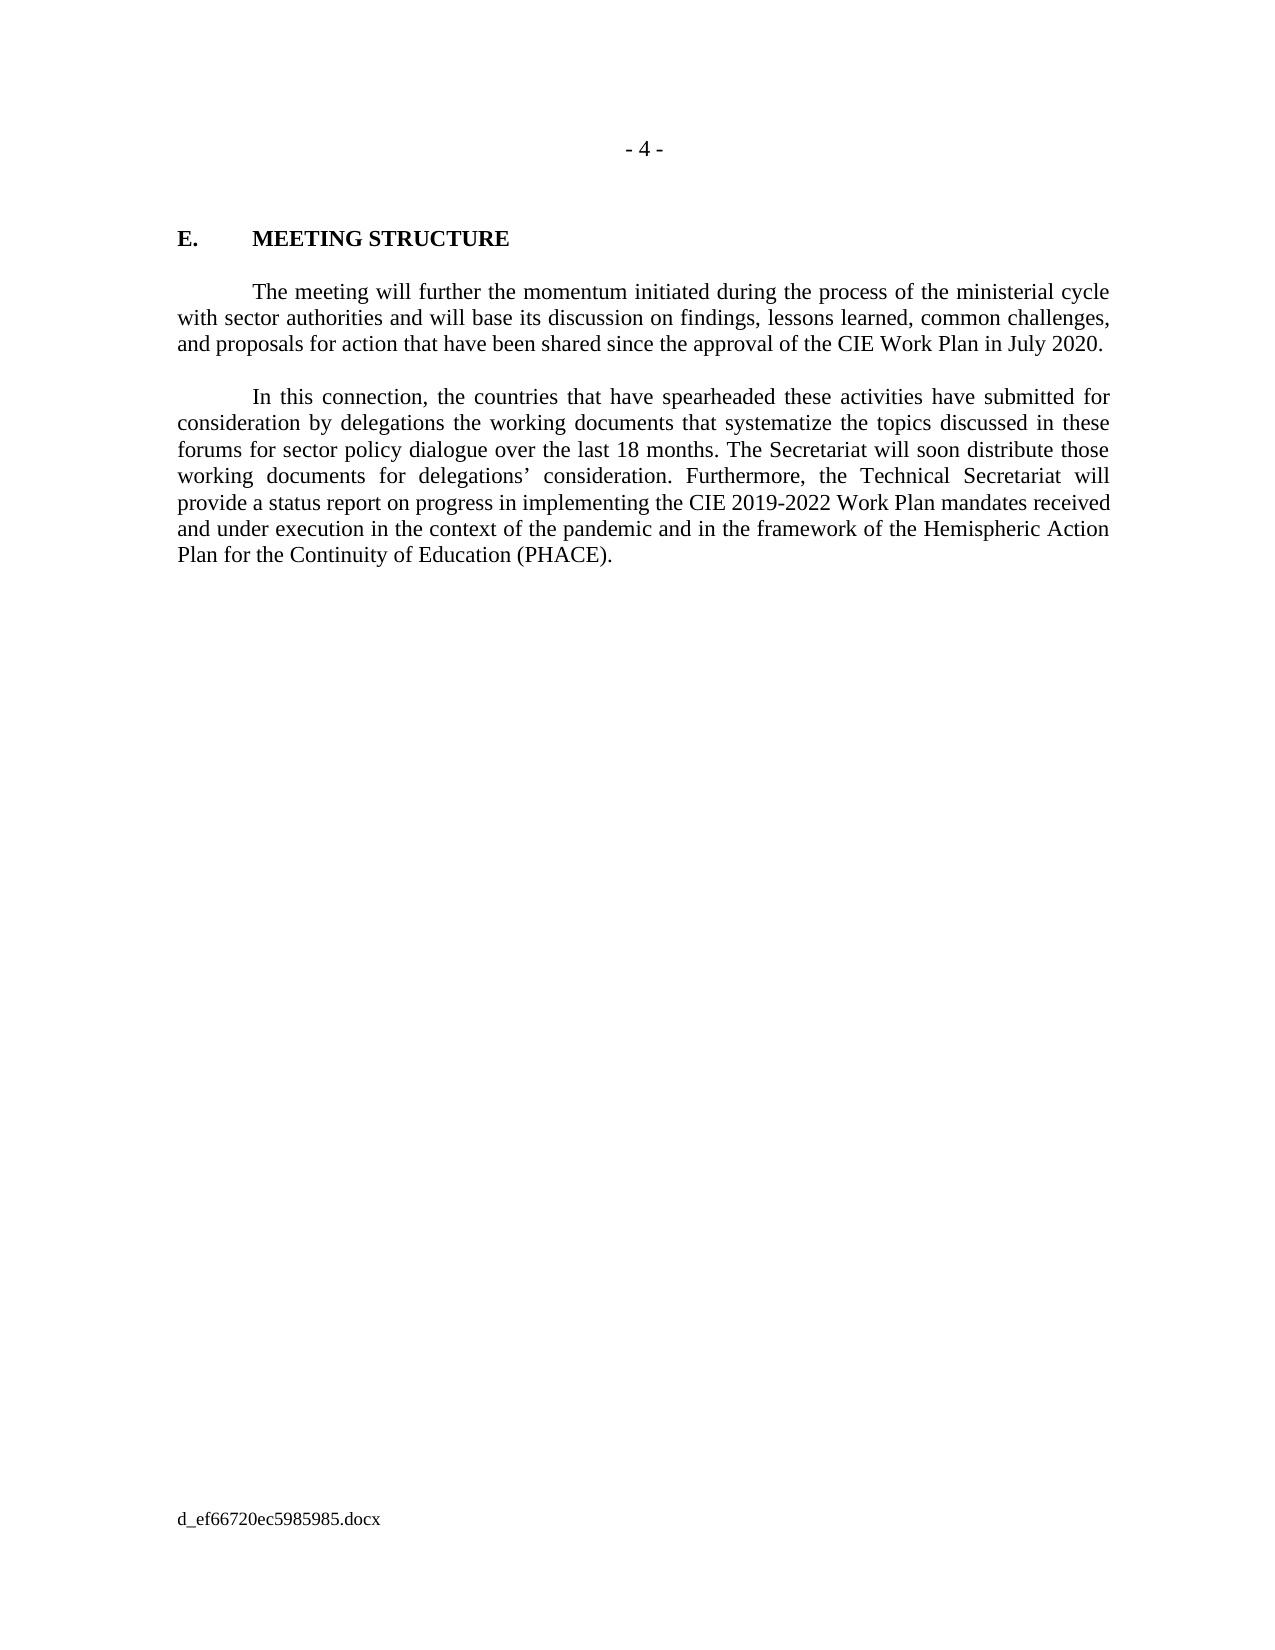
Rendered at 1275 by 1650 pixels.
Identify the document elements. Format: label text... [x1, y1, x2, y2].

text In this connection, the countries that have spearheaded these activities have submitted for consideration by delegations the working documents that systematize the topics discussed in these forums for sector policy dialogue over the last 18 months. The Secretariat will soon distribute those working documents for delegations’ consideration. Furthermore, the Technical Secretariat will provide a status report on progress in implementing the CIE 2019-2022 Work Plan mandates received and under execution in the context of the pandemic and in the framework of the Hemispheric Action Plan for the Continuity of Education (PHACE). [177, 383, 1111, 568]
list MEETING STRUCTURE [177, 225, 1111, 251]
text The meeting will further the momentum initiated during the process of the ministerial cycle with sector authorities and will base its discussion on findings, lessons learned, common challenges, and proposals for action that have been shared since the approval of the CIE Work Plan in July 2020. [177, 278, 1111, 357]
